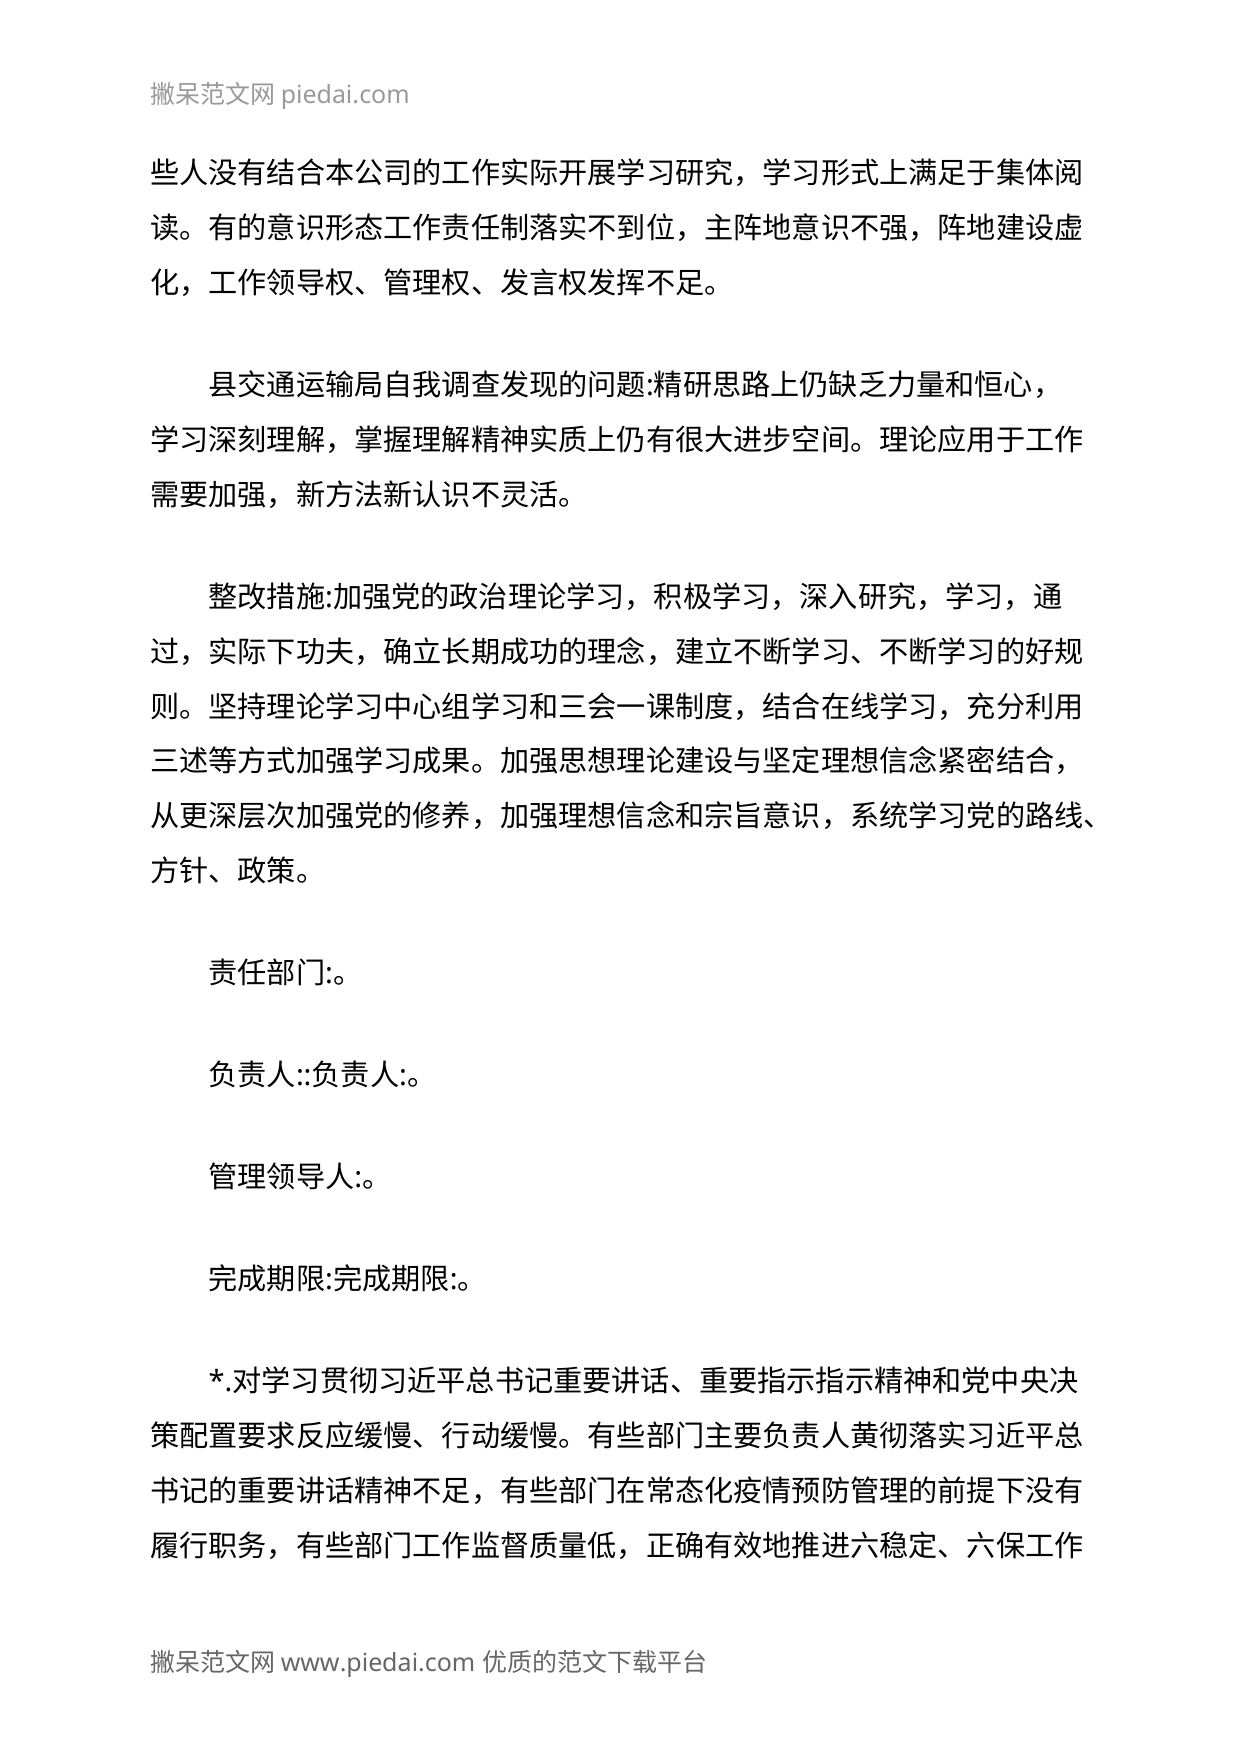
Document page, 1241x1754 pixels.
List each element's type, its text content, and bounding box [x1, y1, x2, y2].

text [150, 1357, 1090, 1564]
text 管理领导人:。 [150, 1153, 1090, 1196]
text 整改措施:加强党的政治理论学习，积极学习，深入研究，学习，通过，实际下功夫，确立长期成功的理念，建立不断学习、不断学习的好规则。坚持理论学习中心组学习和三会一课制度，结合在线学习，充分利用三述等方式加强学习成果。加强思想理论建设与坚定理想信念紧密结合，从更深层次加强党的修养，加强理想信念和宗旨意识，系统学习党的路线、方针、政策。 [150, 573, 1090, 890]
text 县交通运输局自我调查发现的问题:精研思路上仍缺乏力量和恒心，学习深刻理解，掌握理解精神实质上仍有很大进步空间。理论应用于工作需要加强，新方法新认识不灵活。 [150, 362, 1090, 514]
text 责任部门:。 [150, 949, 1090, 992]
text 完成期限:完成期限:。 [150, 1256, 1090, 1298]
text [150, 150, 1090, 302]
text 负责人::负责人:。 [150, 1052, 1090, 1094]
